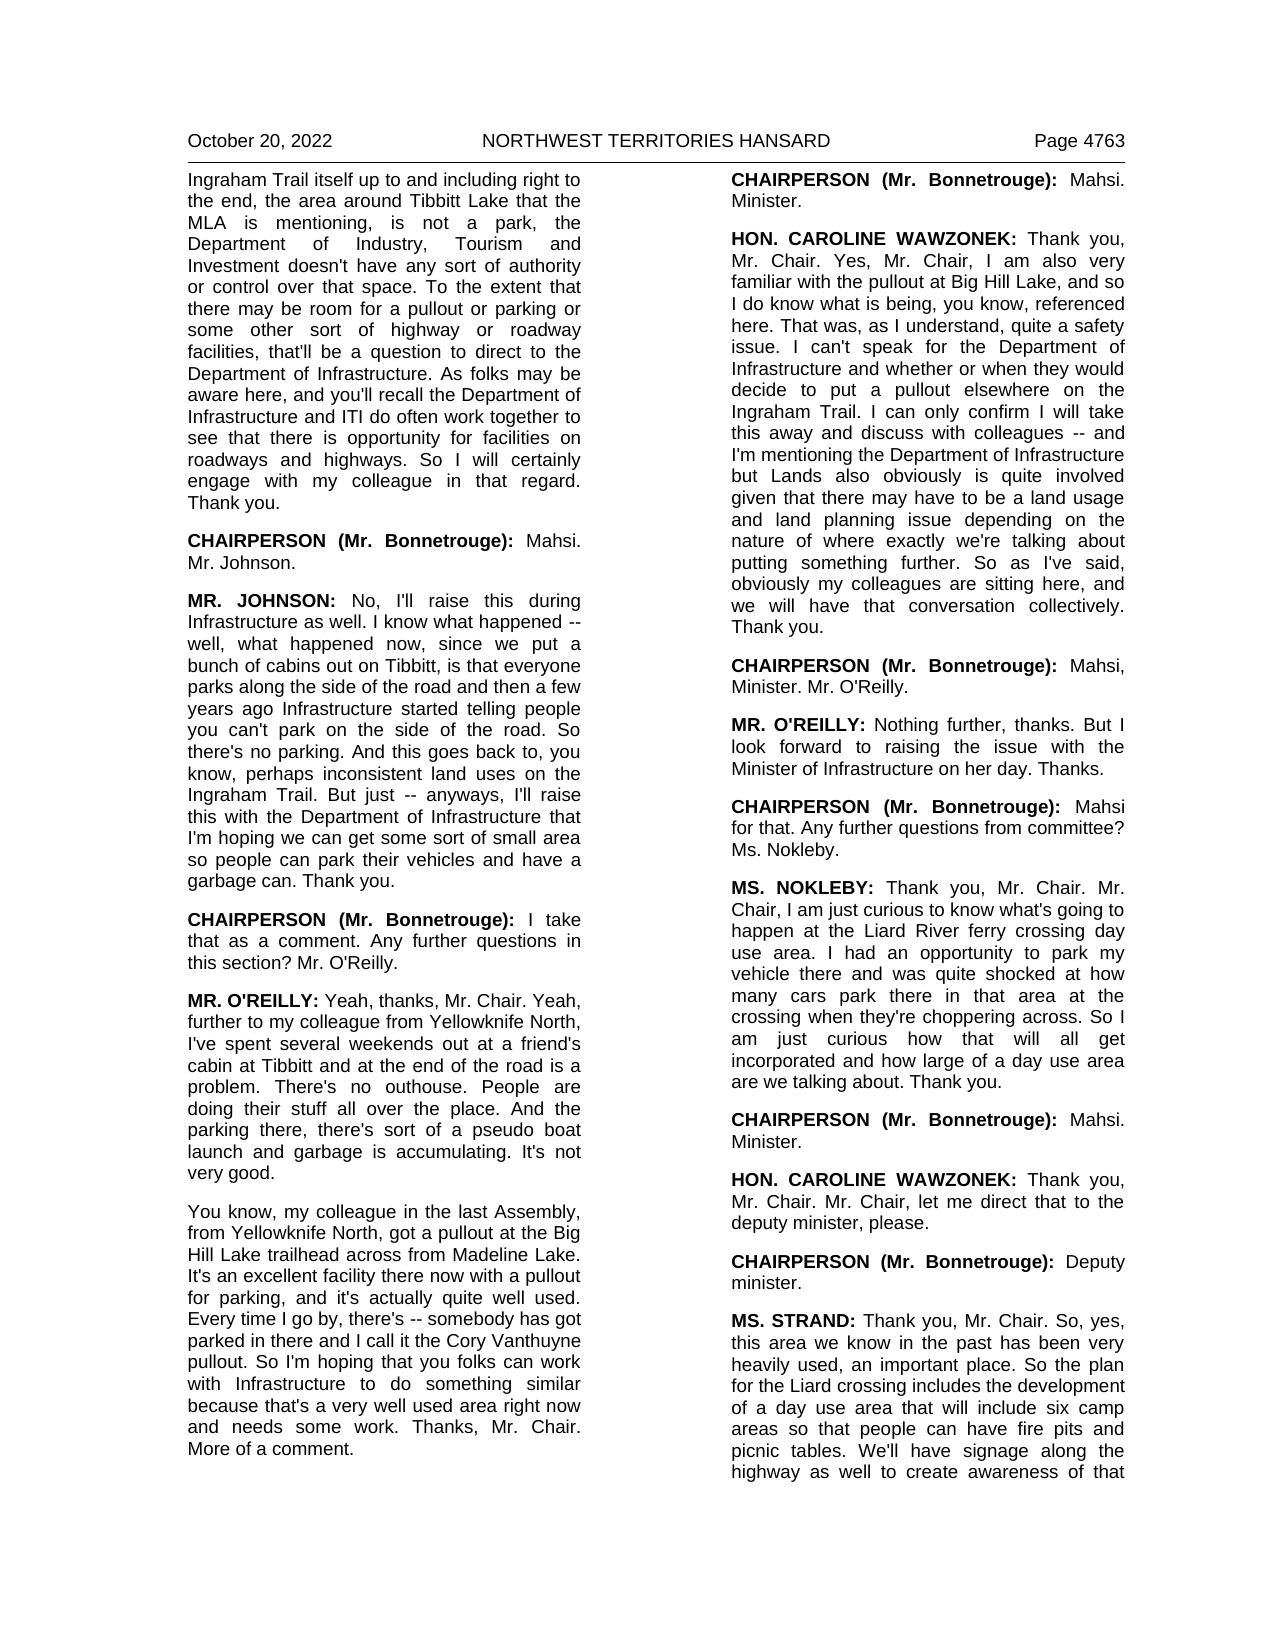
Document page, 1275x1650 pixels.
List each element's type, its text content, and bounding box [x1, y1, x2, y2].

text MR. O'REILLY: Nothing further, thanks. But I look forward to raising the issue with the Minister of Infrastructure on her day. Thanks. [731, 714, 1125, 779]
text You know, my colleague in the last Assembly, from Yellowknife North, got a pullout at the Big Hill Lake trailhead across from Madeline Lake. It's an excellent facility there now with a pullout for parking, and it's actually quite well used. Every time I go by, there's -- somebody has got parked in there and I call it the Cory Vanthuyne pullout. So I'm hoping that you folks can work with Infrastructure to do something similar because that's a very well used area right now and needs some work. Thanks, Mr. Chair. More of a comment. [187, 1200, 581, 1459]
text MR. O'REILLY: Yeah, thanks, Mr. Chair. Yeah, further to my colleague from Yellowknife North, I've spent several weekends out at a friend's cabin at Tibbitt and at the end of the road is a problem. There's no outhouse. People are doing their stuff all over the place. And the parking there, there's sort of a pseudo boat launch and garbage is accumulating. It's not very good. [187, 990, 581, 1184]
text CHAIRPERSON (Mr. Bonnetrouge): Mahsi. Mr. Johnson. [187, 530, 581, 573]
text HON. CAROLINE WAWZONEK: Thank you, Mr. Chair. Mr. Chair, let me direct that to the deputy minister, please. [731, 1169, 1125, 1234]
text CHAIRPERSON (Mr. Bonnetrouge): Mahsi. Minister. [731, 168, 1125, 211]
text CHAIRPERSON (Mr. Bonnetrouge): Deputy minister. [731, 1250, 1125, 1293]
text MS. NOKLEBY: Thank you, Mr. Chair. Mr. Chair, I am just curious to know what's going to happen at the Liard River ferry crossing day use area. I had an opportunity to park my vehicle there and was quite shocked at how many cars park there in that area at the crossing when they're choppering across. So I am just curious how that will all get incorporated and how large of a day use area are we talking about. Thank you. [731, 877, 1125, 1093]
text MR. JOHNSON: No, I'll raise this during Infrastructure as well. I know what happened -- well, what happened now, since we put a bunch of cabins out on Tibbitt, is that everyone parks along the side of the road and then a few years ago Infrastructure started telling people you can't park on the side of the road. So there's no parking. And this goes back to, you know, perhaps inconsistent land uses on the Ingraham Trail. But just -- anyways, I'll raise this with the Department of Infrastructure that I'm hoping we can get some sort of small area so people can park their vehicles and have a garbage can. Thank you. [187, 590, 581, 892]
text CHAIRPERSON (Mr. Bonnetrouge): Mahsi. Minister. [731, 1109, 1125, 1152]
text HON. CAROLINE WAWZONEK: Thank you, Mr. Chair. Yes, Mr. Chair, I am also very familiar with the pullout at Big Hill Lake, and so I do know what is being, you know, referenced here. That was, as I understand, quite a safety issue. I can't speak for the Department of Infrastructure and whether or when they would decide to put a pullout elsewhere on the Ingraham Trail. I can only confirm I will take this away and discuss with colleagues -- and I'm mentioning the Department of Infrastructure but Lands also obviously is quite involved given that there may have to be a land usage and land planning issue depending on the nature of where exactly we're talking about putting something further. So as I've said, obviously my colleagues are sitting here, and we will have that conversation collectively. Thank you. [731, 228, 1125, 638]
text CHAIRPERSON (Mr. Bonnetrouge): I take that as a comment. Any further questions in this section? Mr. O'Reilly. [187, 908, 581, 973]
text CHAIRPERSON (Mr. Bonnetrouge): Mahsi for that. Any further questions from committee? Ms. Nokleby. [731, 796, 1125, 860]
text CHAIRPERSON (Mr. Bonnetrouge): Mahsi, Minister. Mr. O'Reilly. [731, 654, 1125, 698]
